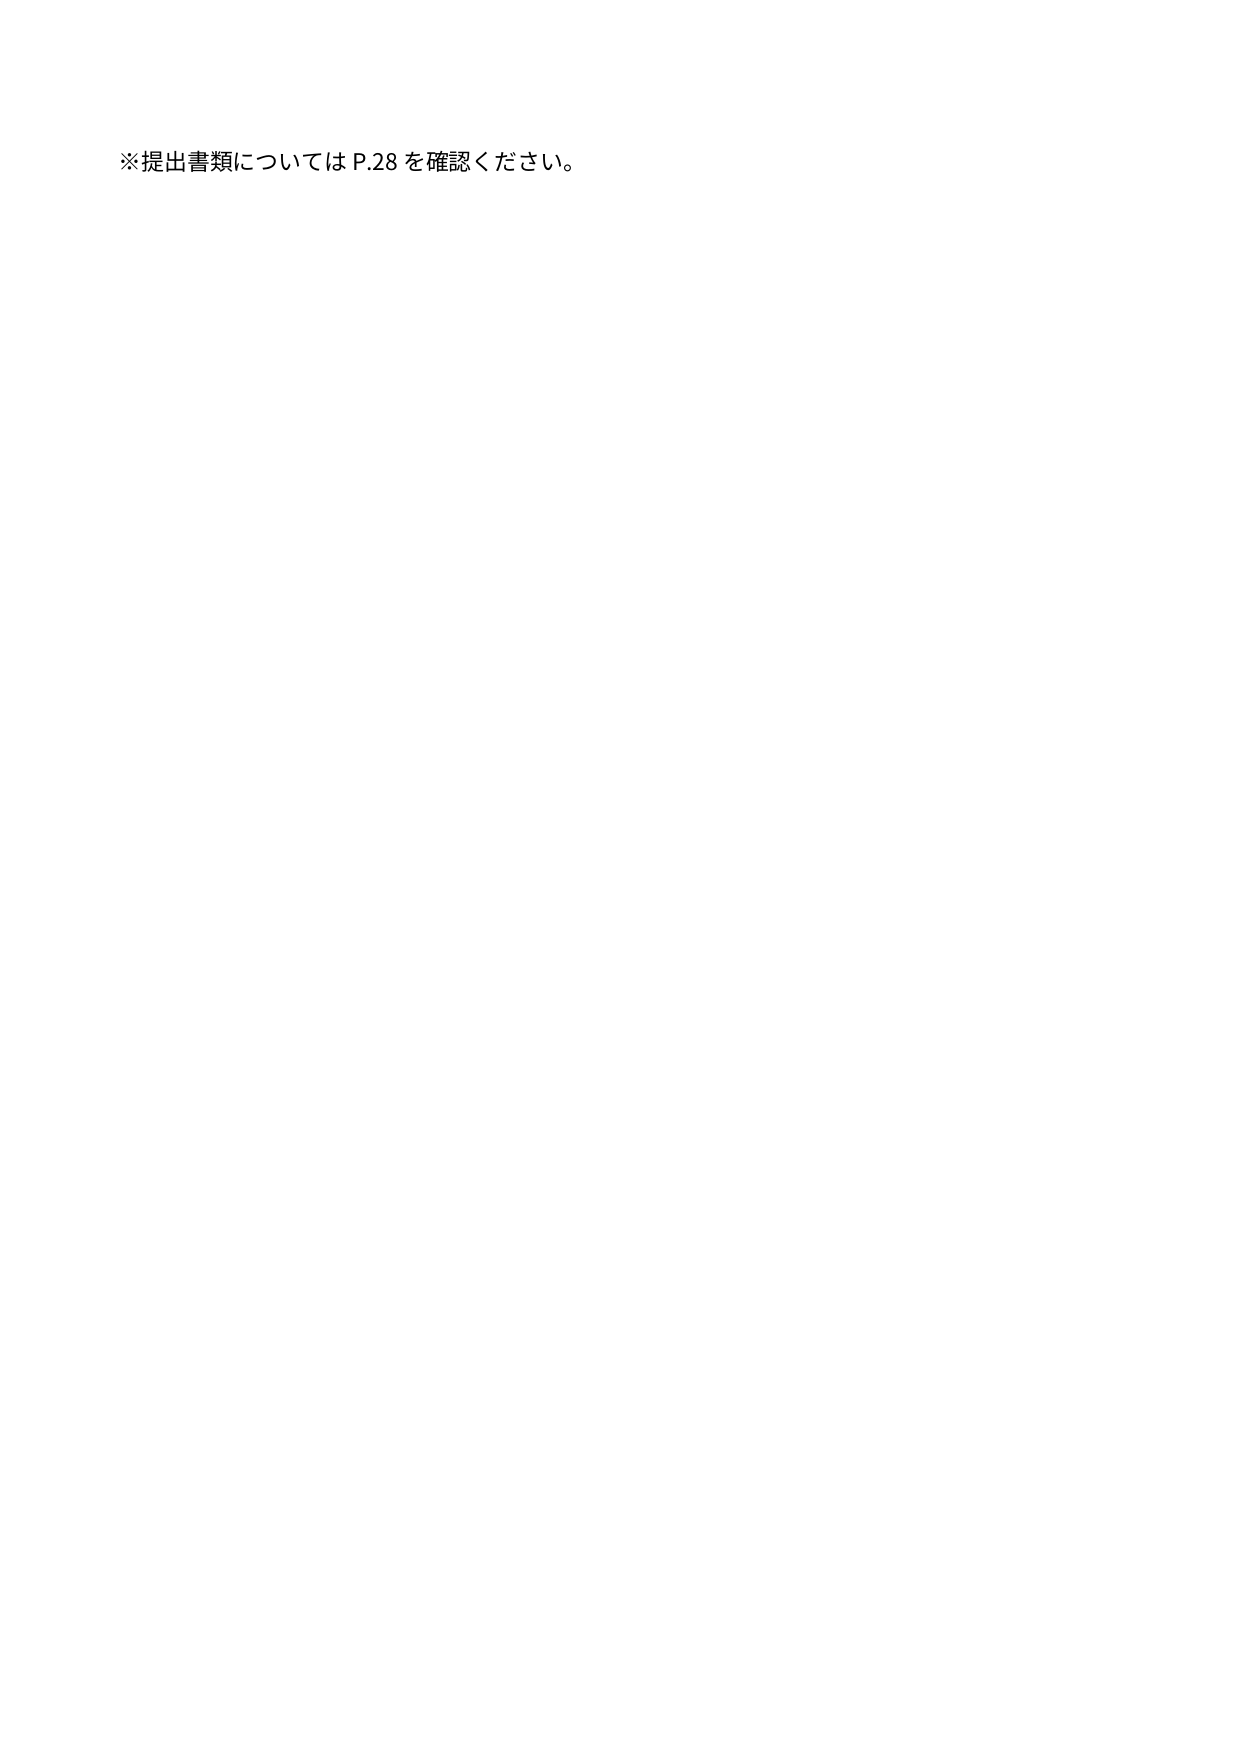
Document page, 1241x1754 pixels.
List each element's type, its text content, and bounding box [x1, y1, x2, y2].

text ※提出書類についてはP.28を確認ください。 [118, 144, 1166, 177]
